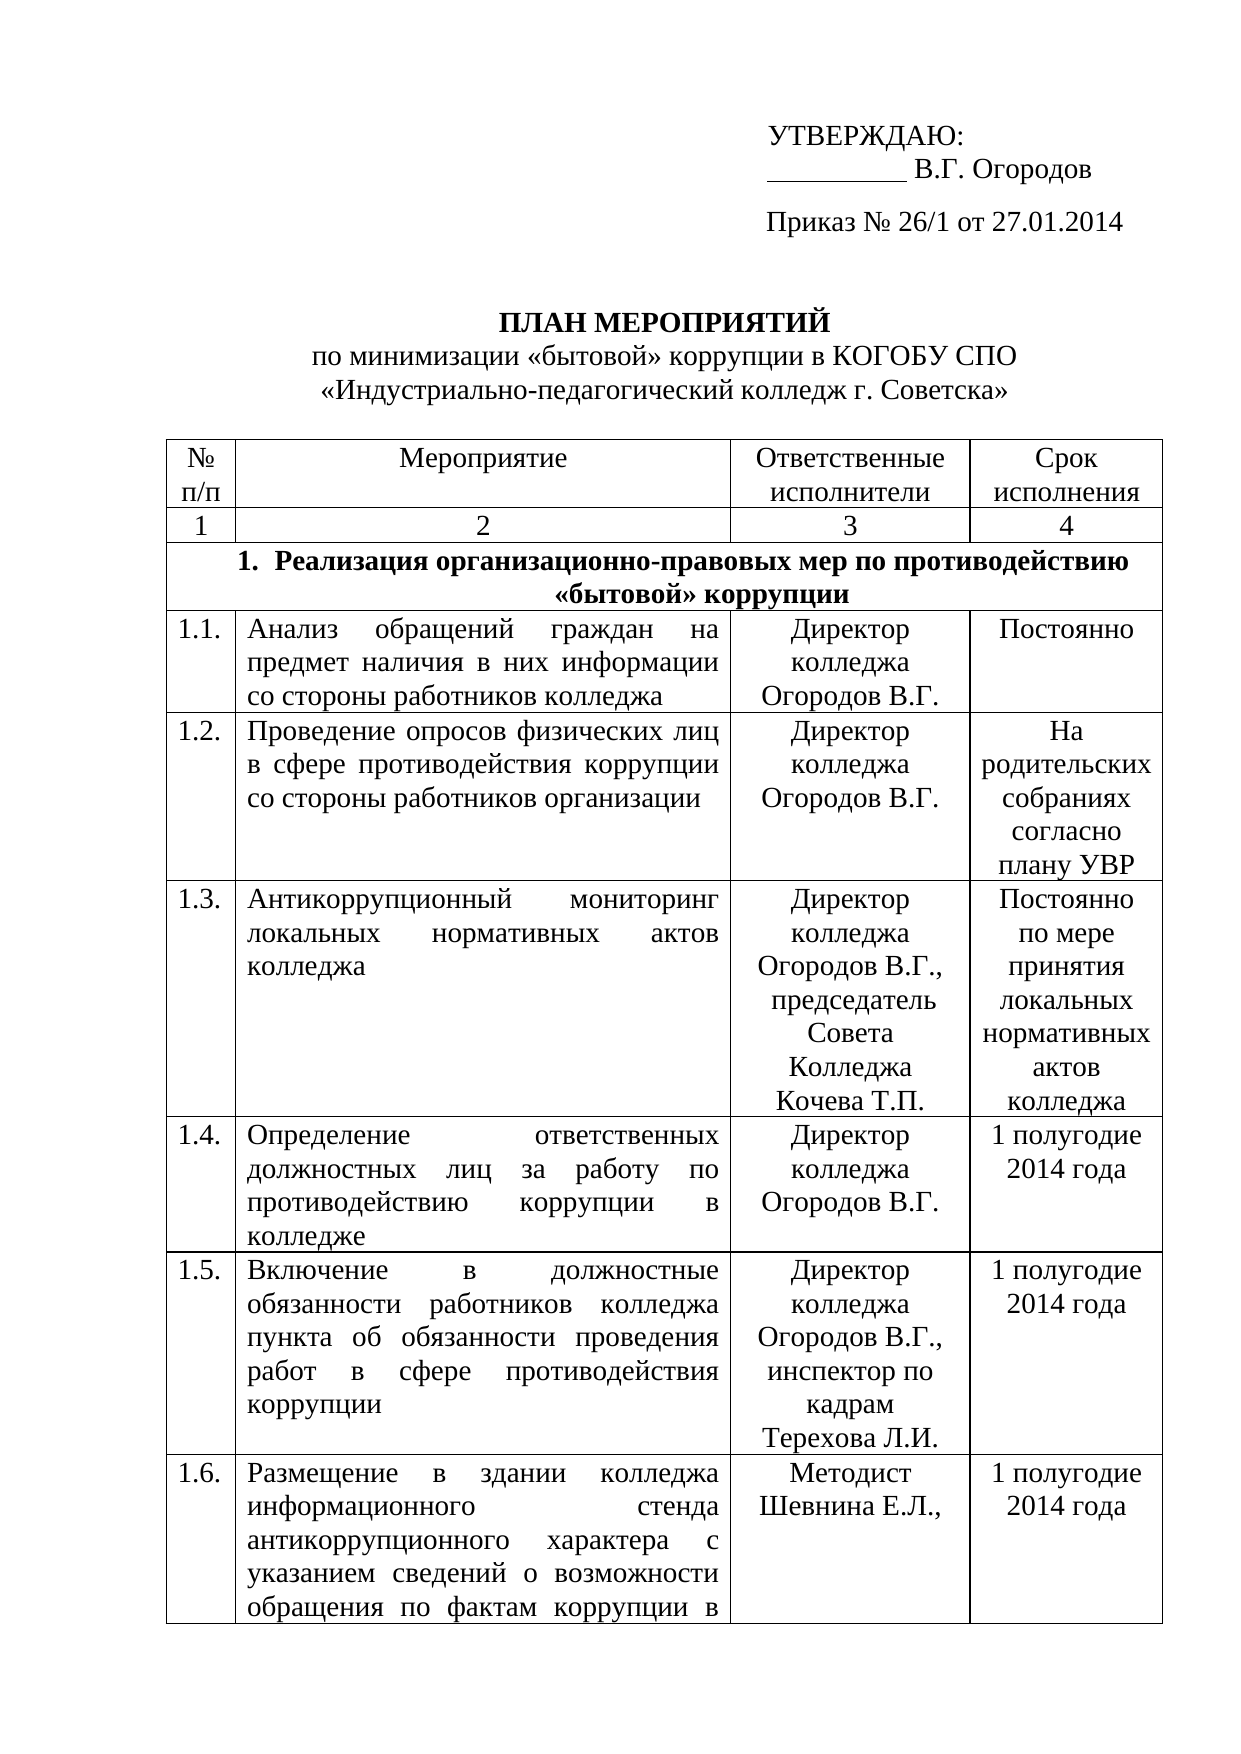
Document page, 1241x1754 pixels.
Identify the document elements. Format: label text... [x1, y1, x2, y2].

table_cell [167, 1455, 235, 1622]
table_cell Определение ответственных должностных лиц за работу по противодействию коррупции в колледже [236, 1117, 730, 1251]
table_cell Директор колледжа Огородов В.Г. [731, 713, 969, 880]
table_cell [167, 611, 235, 712]
table_cell Директор колледжа Огородов В.Г., инспектор по кадрам Терехова Л.И. [731, 1253, 969, 1454]
table_cell [167, 713, 235, 880]
table_cell Директор колледжа Огородов В.Г. [731, 611, 969, 712]
table_cell Антикоррупционный мониторинг локальных нормативных актов колледжа [236, 881, 730, 1116]
table_header Мероприятие [236, 440, 730, 507]
text УТВЕРЖДАЮ: [177, 118, 1152, 152]
table_cell Реализация организационно-правовых мер по противодействию «бытовой» коррупции [167, 543, 1162, 610]
table_cell Директор колледжа Огородов В.Г., председатель Совета Колледжа Кочева Т.П. [731, 881, 969, 1116]
text Приказ № 26/1 от 27.01.2014 [693, 204, 1152, 238]
table_cell Включение в должностные обязанности работников колледжа пункта об обязанности проведения работ в сфере противодействия коррупции [236, 1253, 730, 1454]
table_cell [167, 881, 235, 1116]
text «Индустриально-педагогический колледж г. Советска» [177, 372, 1152, 406]
table_cell Постоянно [971, 611, 1162, 712]
text ПЛАН МЕРОПРИЯТИЙ [177, 305, 1152, 338]
table_header Ответственные исполнители [731, 440, 969, 507]
table_cell 4 [971, 508, 1162, 542]
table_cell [731, 1455, 969, 1622]
table_cell 1 полугодие 2014 года [971, 1253, 1162, 1454]
table_cell 1 полугодие 2014 года [971, 1117, 1162, 1251]
table_header № п/п [167, 440, 235, 507]
table_cell [167, 1253, 235, 1454]
table_cell 3 [731, 508, 969, 542]
table_cell На родительских собраниях согласно плану УВР [971, 713, 1162, 880]
table_cell 2 [236, 508, 730, 542]
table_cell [971, 1455, 1162, 1622]
text по минимизации «бытовой» коррупции в КОГОБУ СПО [177, 338, 1152, 372]
table_cell Проведение опросов физических лиц в сфере противодействия коррупции со стороны работников организации [236, 713, 730, 880]
table_cell Анализ обращений граждан на предмет наличия в них информации со стороны работников колледжа [236, 611, 730, 712]
table_cell Постоянно по мере принятия локальных нормативных актов колледжа [971, 881, 1162, 1116]
table_cell 1 [167, 508, 235, 542]
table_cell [236, 1455, 730, 1622]
table_cell [167, 1117, 235, 1251]
text В.Г. Огородов [177, 152, 1152, 185]
table_cell Директор колледжа Огородов В.Г. [731, 1117, 969, 1251]
table_header Срок исполнения [971, 440, 1162, 507]
